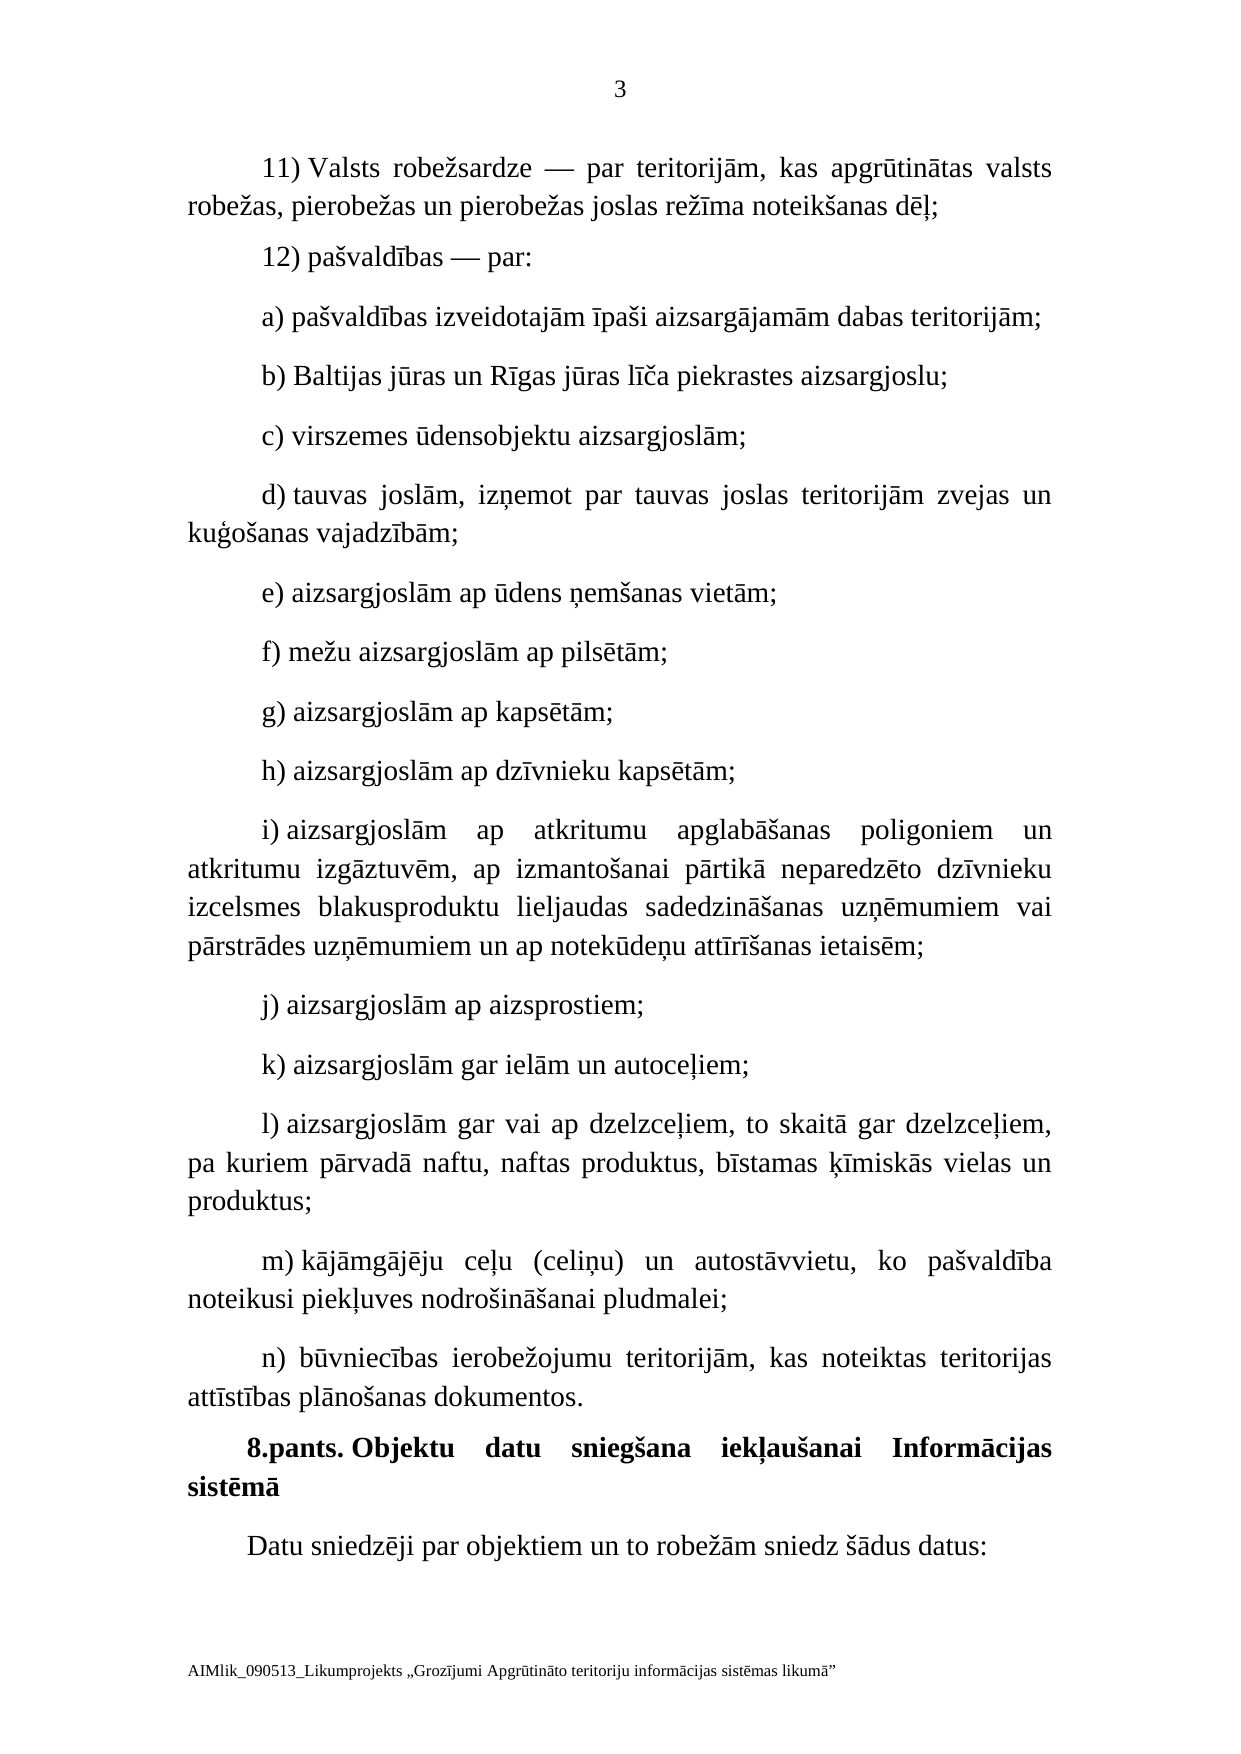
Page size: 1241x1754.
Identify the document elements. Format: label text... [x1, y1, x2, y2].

text 8.pants. Objektu datu sniegšana iekļaušanai Informācijas sistēmā [187, 1430, 1053, 1502]
text i) aizsargjoslām ap atkritumu apglabāšanas poligoniem un atkritumu izgāztuvēm, ap izmantošanai pārtikā neparedzēto dzīvnieku izcelsmes blakusproduktu lieljaudas sadedzināšanas uzņēmumiem vai pārstrādes uzņēmumiem un ap notekūdeņu attīrīšanas ietaisēm; [187, 812, 1053, 962]
text j) aizsargjoslām ap aizsprostiem; [187, 987, 1053, 1021]
text h) aizsargjoslām ap dzīvnieku kapsētām; [187, 753, 1053, 787]
text c) virszemes ūdensobjektu aizsargjoslām; [187, 418, 1053, 451]
text e) aizsargjoslām ap ūdens ņemšanas vietām; [187, 575, 1053, 608]
text m) kājāmgājēju ceļu (celiņu) un autostāvvietu, ko pašvaldība noteikusi piekļuves nodrošināšanai pludmalei; [187, 1243, 1053, 1315]
text 11) Valsts robežsardze — par teritorijām, kas apgrūtinātas valsts robežas, pierobežas un pierobežas joslas režīma noteikšanas dēļ; [187, 150, 1053, 222]
text d) tauvas joslām, izņemot par tauvas joslas teritorijām zvejas un kuģošanas vajadzībām; [187, 477, 1053, 549]
text f) mežu aizsargjoslām ap pilsētām; [187, 634, 1053, 668]
text n) būvniecības ierobežojumu teritorijām, kas noteiktas teritorijas attīstības plānošanas dokumentos. [187, 1341, 1053, 1413]
text g) aizsargjoslām ap kapsētām; [187, 694, 1053, 727]
text l) aizsargjoslām gar vai ap dzelzceļiem, to skaitā gar dzelzceļiem, pa kuriem pārvadā naftu, naftas produktus, bīstamas ķīmiskās vielas un produktus; [187, 1106, 1053, 1217]
text a) pašvaldības izveidotajām īpaši aizsargājamām dabas teritorijām; [187, 299, 1053, 332]
text 12) pašvaldības — par: [187, 239, 1053, 273]
text Datu sniedzēji par objektiem un to robežām sniedz šādus datus: [187, 1528, 1053, 1562]
text k) aizsargjoslām gar ielām un autoceļiem; [187, 1047, 1053, 1080]
text b) Baltijas jūras un Rīgas jūras līča piekrastes aizsargjoslu; [187, 358, 1053, 392]
